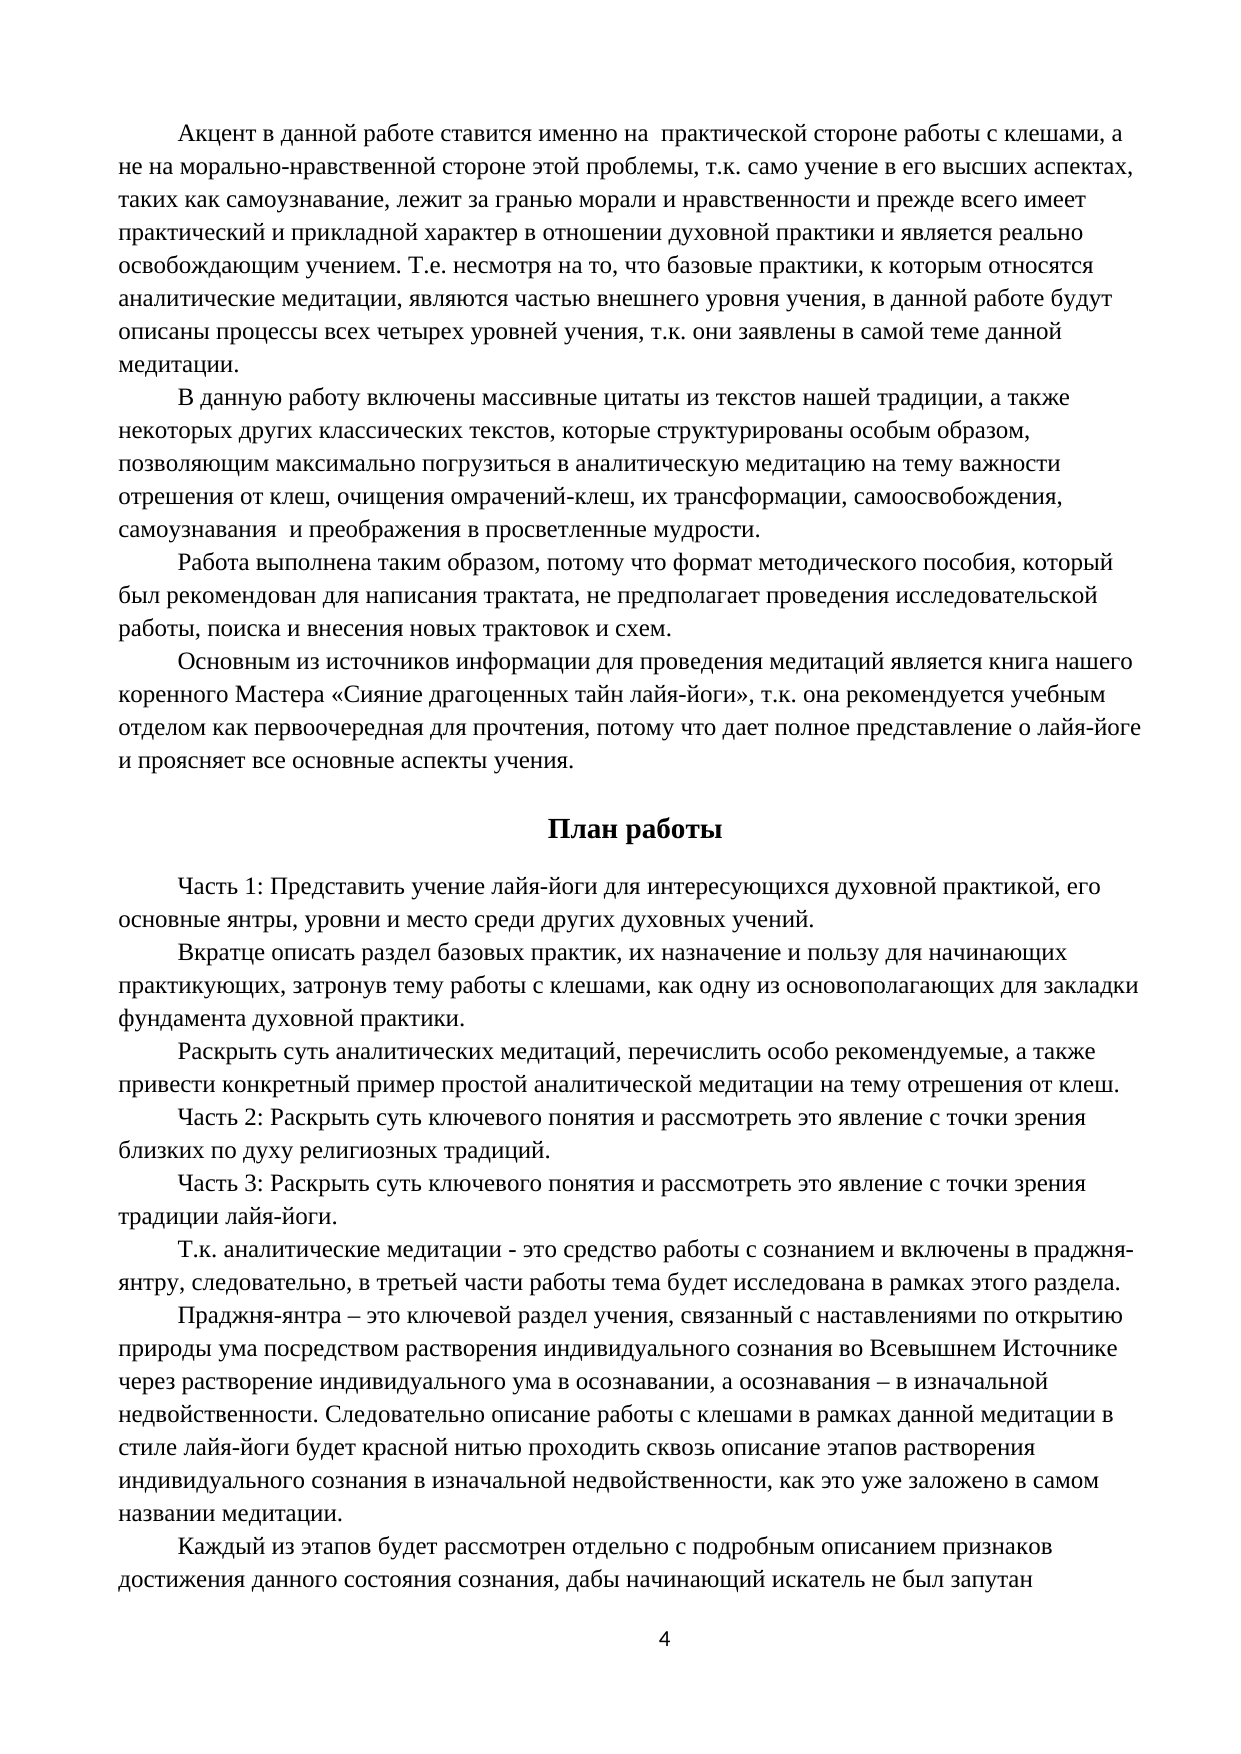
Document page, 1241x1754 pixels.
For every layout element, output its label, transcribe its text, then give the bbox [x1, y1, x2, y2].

text Вкратце описать раздел базовых практик, их назначение и пользу для начинающих практикующих, затронув тему работы с клешами, как одну из основополагающих для закладки фундамента духовной практики. [118, 937, 1152, 1032]
text Работа выполнена таким образом, потому что формат методического пособия, который был рекомендован для написания трактата, не предполагает проведения исследовательской работы, поиска и внесения новых трактовок и схем. [118, 547, 1152, 642]
text В данную работу включены массивные цитаты из текстов нашей традиции, а также некоторых других классических текстов, которые структурированы особым образом, позволяющим максимально погрузиться в аналитическую медитацию на тему важности отрешения от клеш, очищения омрачений-клеш, их трансформации, самоосвобождения, самоузнавания и преображения в просветленные мудрости. [118, 382, 1152, 543]
text Праджня-янтра – это ключевой раздел учения, связанный с наставлениями по открытию природы ума посредством растворения индивидуального сознания во Всевышнем Источнике через растворение индивидуального ума в осознавании, а осознавания – в изначальной недвойственности. Следовательно описание работы с клешами в рамках данной медитации в стиле лайя-йоги будет красной нитью проходить сквозь описание этапов растворения индивидуального сознания в изначальной недвойственности, как это уже заложено в самом названии медитации. [118, 1300, 1152, 1527]
text Раскрыть суть аналитических медитаций, перечислить особо рекомендуемые, а также привести конкретный пример простой аналитической медитации на тему отрешения от клеш. [118, 1036, 1152, 1098]
text Часть 1: Представить учение лайя-йоги для интересующихся духовной практикой, его основные янтры, уровни и место среди других духовных учений. [118, 871, 1152, 933]
list План работы [118, 812, 1152, 845]
text Основным из источников информации для проведения медитаций является книга нашего коренного Мастера «Сияние драгоценных тайн лайя-йоги», т.к. она рекомендуется учебным отделом как первоочередная для прочтения, потому что дает полное представление о лайя-йоге и проясняет все основные аспекты учения. [118, 646, 1152, 774]
text Т.к. аналитические медитации - это средство работы с сознанием и включены в праджня-янтру, следовательно, в третьей части работы тема будет исследована в рамках этого раздела. [118, 1234, 1152, 1296]
text Акцент в данной работе ставится именно на практической стороне работы с клешами, а не на морально-нравственной стороне этой проблемы, т.к. само учение в его высших аспектах, таких как самоузнавание, лежит за гранью морали и нравственности и прежде всего имеет практический и прикладной характер в отношении духовной практики и является реально освобождающим учением. Т.е. несмотря на то, что базовые практики, к которым относятся аналитические медитации, являются частью внешнего уровня учения, в данной работе будут описаны процессы всех четырех уровней учения, т.к. они заявлены в самой теме данной медитации. [118, 118, 1152, 378]
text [118, 1531, 1152, 1593]
text Часть 2: Раскрыть суть ключевого понятия и рассмотреть это явление с точки зрения близких по духу религиозных традиций. [118, 1102, 1152, 1164]
text Часть 3: Раскрыть суть ключевого понятия и рассмотреть это явление с точки зрения традиции лайя-йоги. [118, 1168, 1152, 1230]
